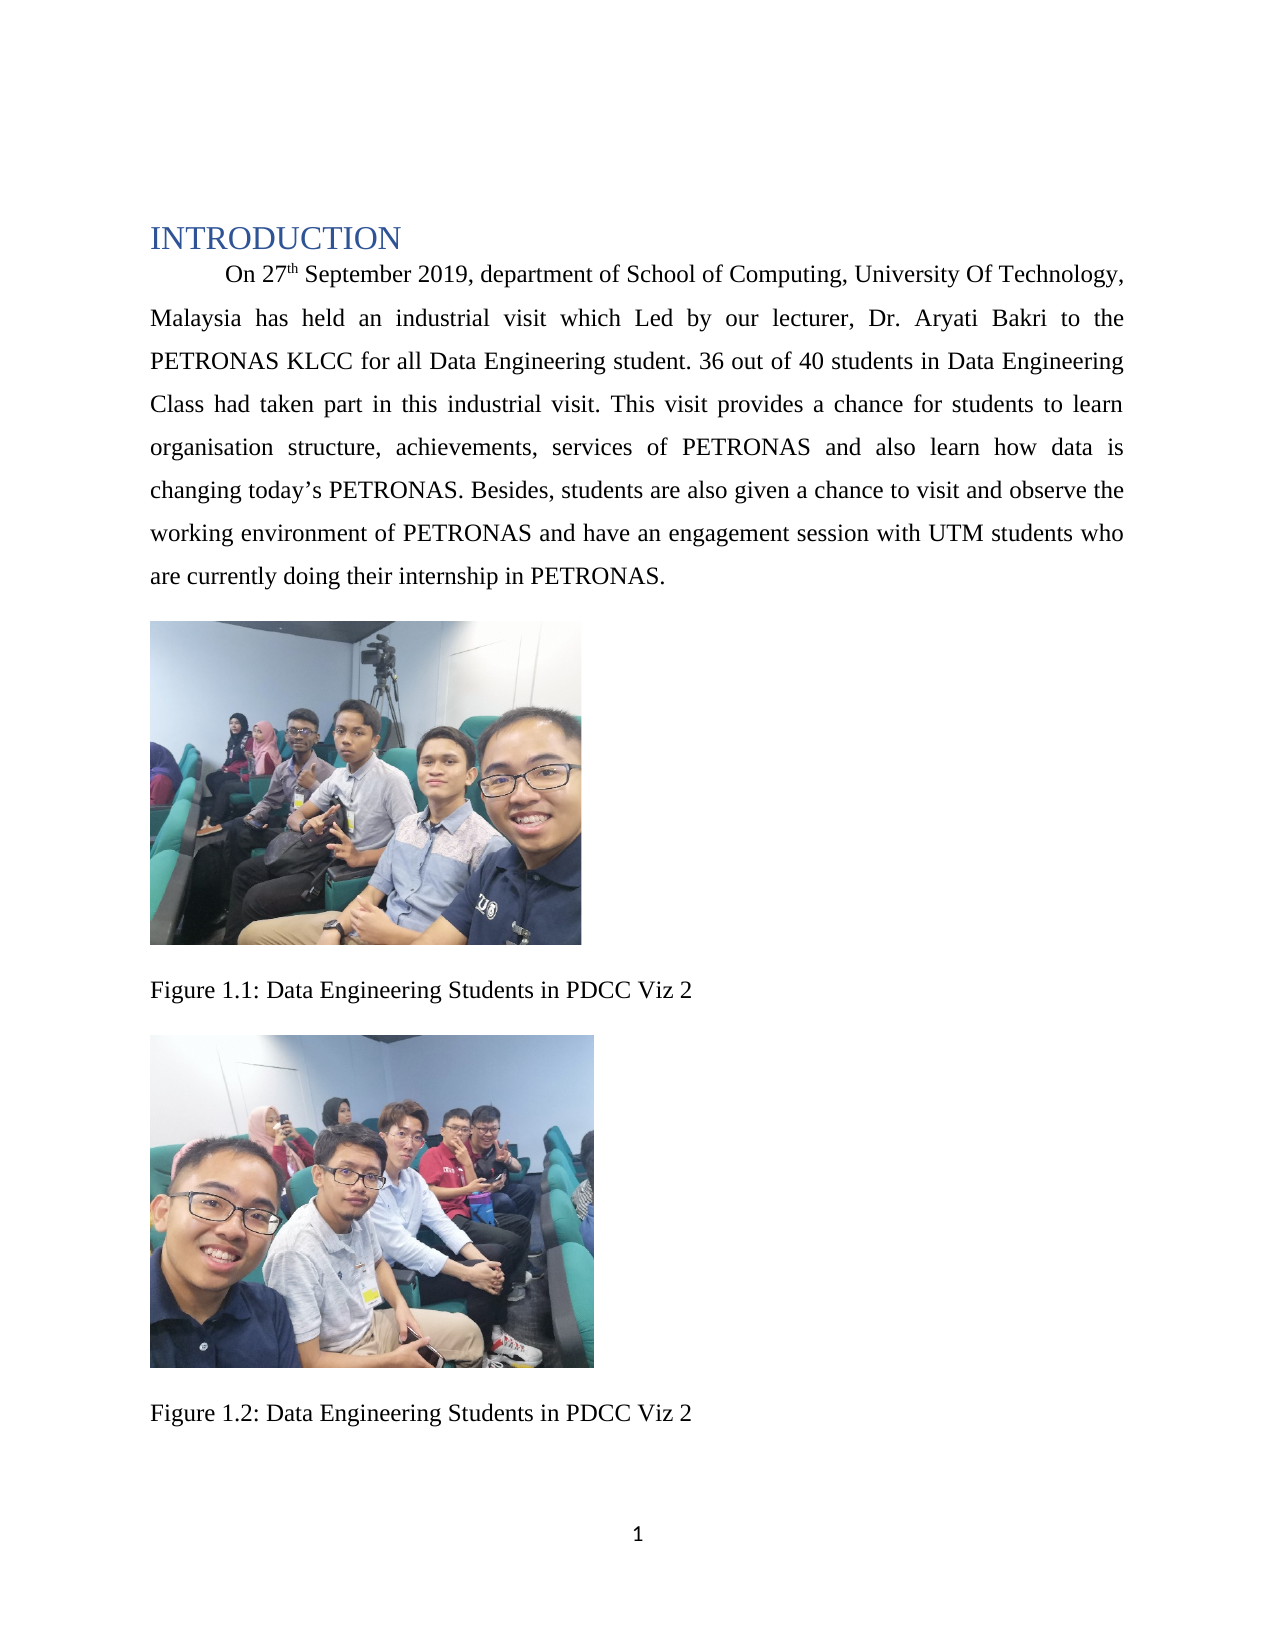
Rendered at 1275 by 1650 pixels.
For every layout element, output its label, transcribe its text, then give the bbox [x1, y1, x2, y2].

picture [150, 1035, 594, 1368]
picture [150, 621, 582, 945]
subtitle INTRODUCTION [150, 218, 1125, 256]
text On 27th September 2019, department of School of Computing, University Of Technology, Malaysia has held an industrial visit which Led by our lecturer, Dr. Aryati Bakri to the PETRONAS KLCC for all Data Engineering student. 36 out of 40 students in Data Engineering Class had taken part in this industrial visit. This visit provides a chance for students to learn organisation structure, achievements, services of PETRONAS and also learn how data is changing today’s PETRONAS. Besides, students are also given a chance to visit and observe the working environment of PETRONAS and have an engagement session with UTM students who are currently doing their internship in PETRONAS. [150, 259, 1125, 590]
text Figure 1.1: Data Engineering Students in PDCC Viz 2 [150, 975, 1125, 1004]
text Figure 1.2: Data Engineering Students in PDCC Viz 2 [150, 1398, 1125, 1427]
